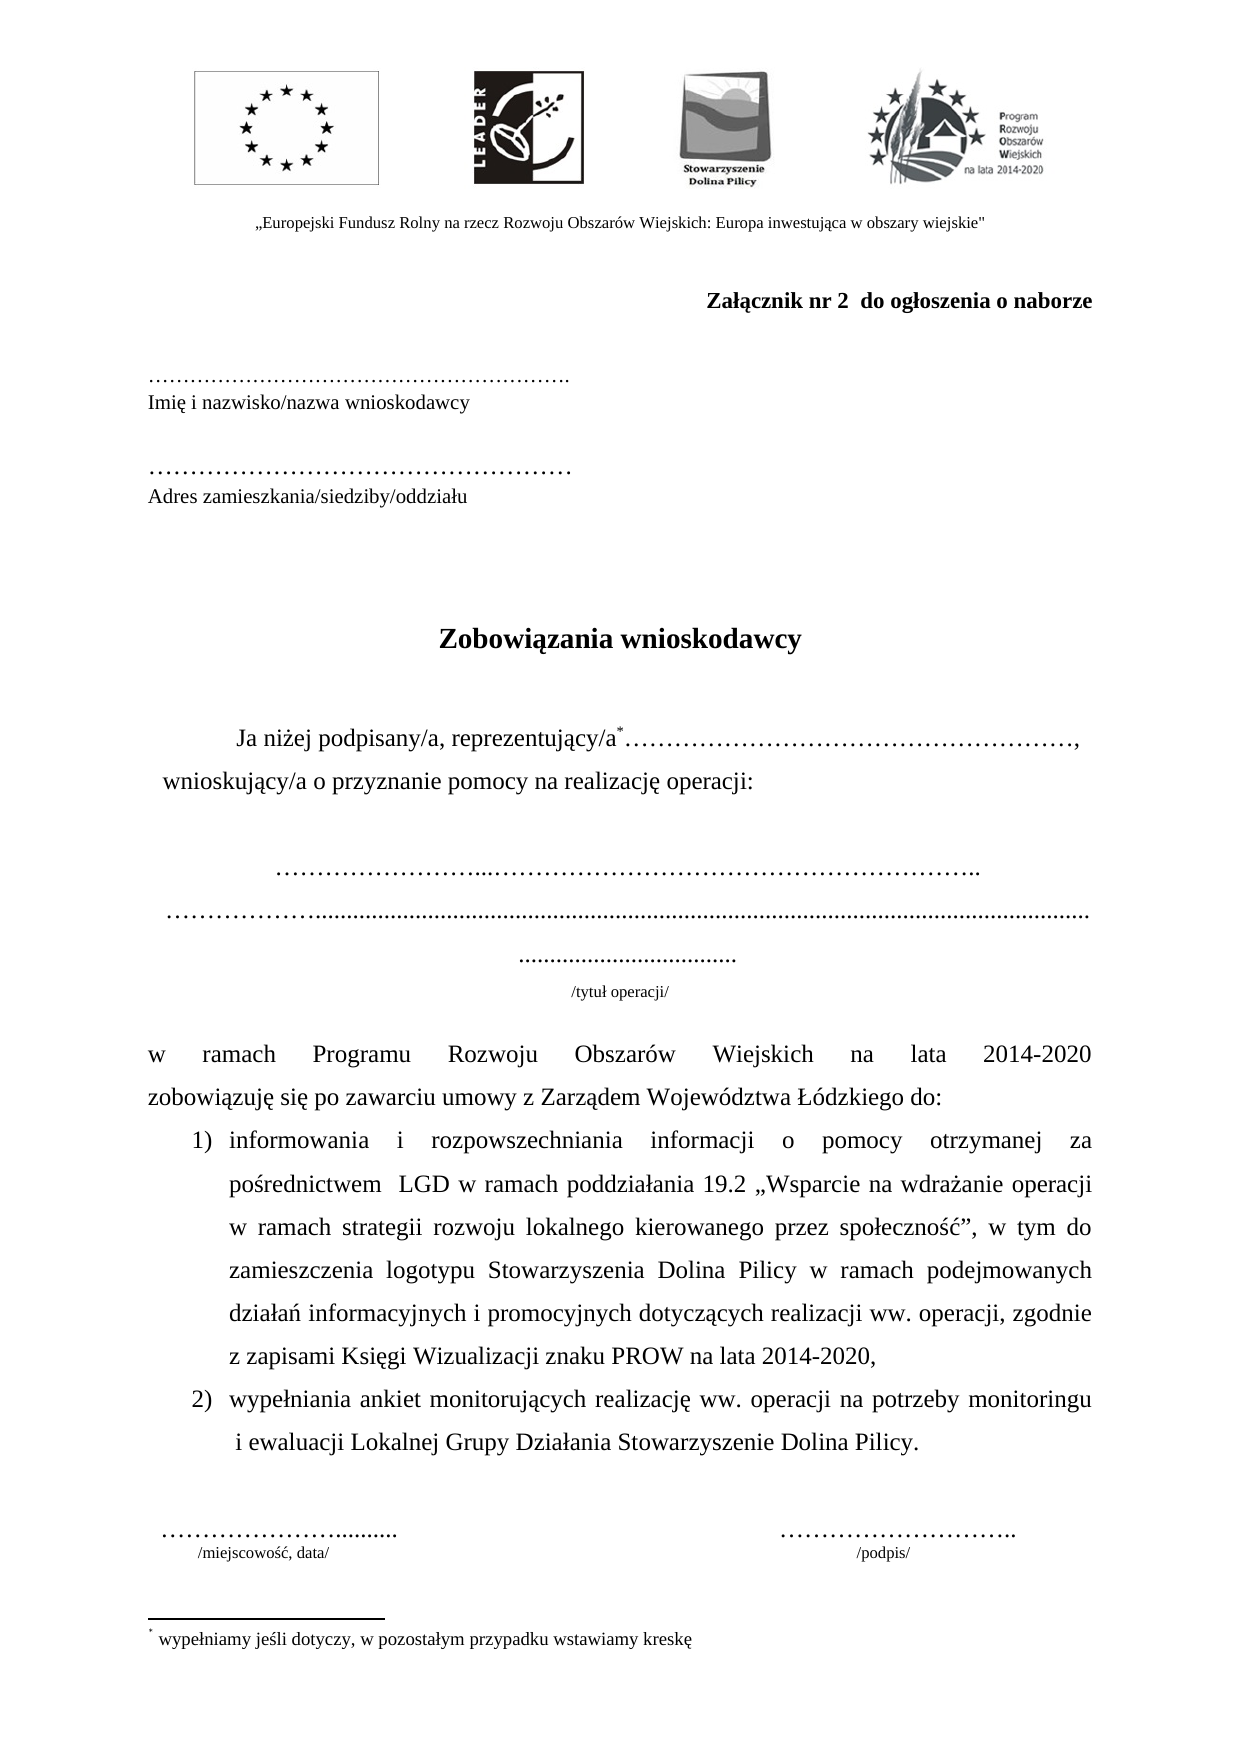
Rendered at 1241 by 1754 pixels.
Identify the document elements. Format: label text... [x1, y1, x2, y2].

text ……………………………………………………. [148, 362, 1093, 387]
text ………………….......... ……………………….. [148, 1514, 1093, 1542]
text Załącznik nr 2 do ogłoszenia o naborze [148, 287, 1093, 314]
text Ja niżej podpisany/a, reprezentujący/a………………………………………………, wnioskujący/a o przyznanie pomocy na realizację operacji: [162, 723, 1093, 795]
text /miejscowość, data/ /podpis/ [148, 1542, 1093, 1562]
text ……………………...…………………………………………………..………………............................................................................................................................................................... [162, 809, 1093, 967]
text Imię i nazwisko/nazwa wnioskodawcy [148, 390, 1093, 414]
text w ramach Programu Rozwoju Obszarów Wiejskich na lata 2014-2020 zobowiązuję się po zawarciu umowy z Zarządem Województwa Łódzkiego do: [148, 1039, 1093, 1111]
text /tytuł operacji/ [148, 982, 1093, 1001]
picture [147, 52, 1092, 202]
text Adres zamieszkania/siedziby/oddziału [148, 484, 1093, 508]
text Zobowiązania wnioskodawcy [148, 621, 1093, 655]
list informowania i rozpowszechniania informacji o pomocy otrzymanej za pośrednictwem LGD w ramach poddziałania 19.2 „Wsparcie na wdrażanie operacji w ramach strategii rozwoju lokalnego kierowanego przez społeczność”, w tym do zamieszczenia logotypu Stowarzyszenia Dolina Pilicy w ramach podejmowanych działań informacyjnych i promocyjnych dotyczących realizacji ww. operacji, zgodnie z zapisami Księgi Wizualizacji znaku PROW na lata 2014-2020, [191, 1126, 1093, 1370]
text …………………………………………… [148, 418, 1093, 479]
list wypełniania ankiet monitorujących realizację ww. operacji na potrzeby monitoringu i ewaluacji Lokalnej Grupy Działania Stowarzyszenie Dolina Pilicy. [191, 1384, 1093, 1456]
